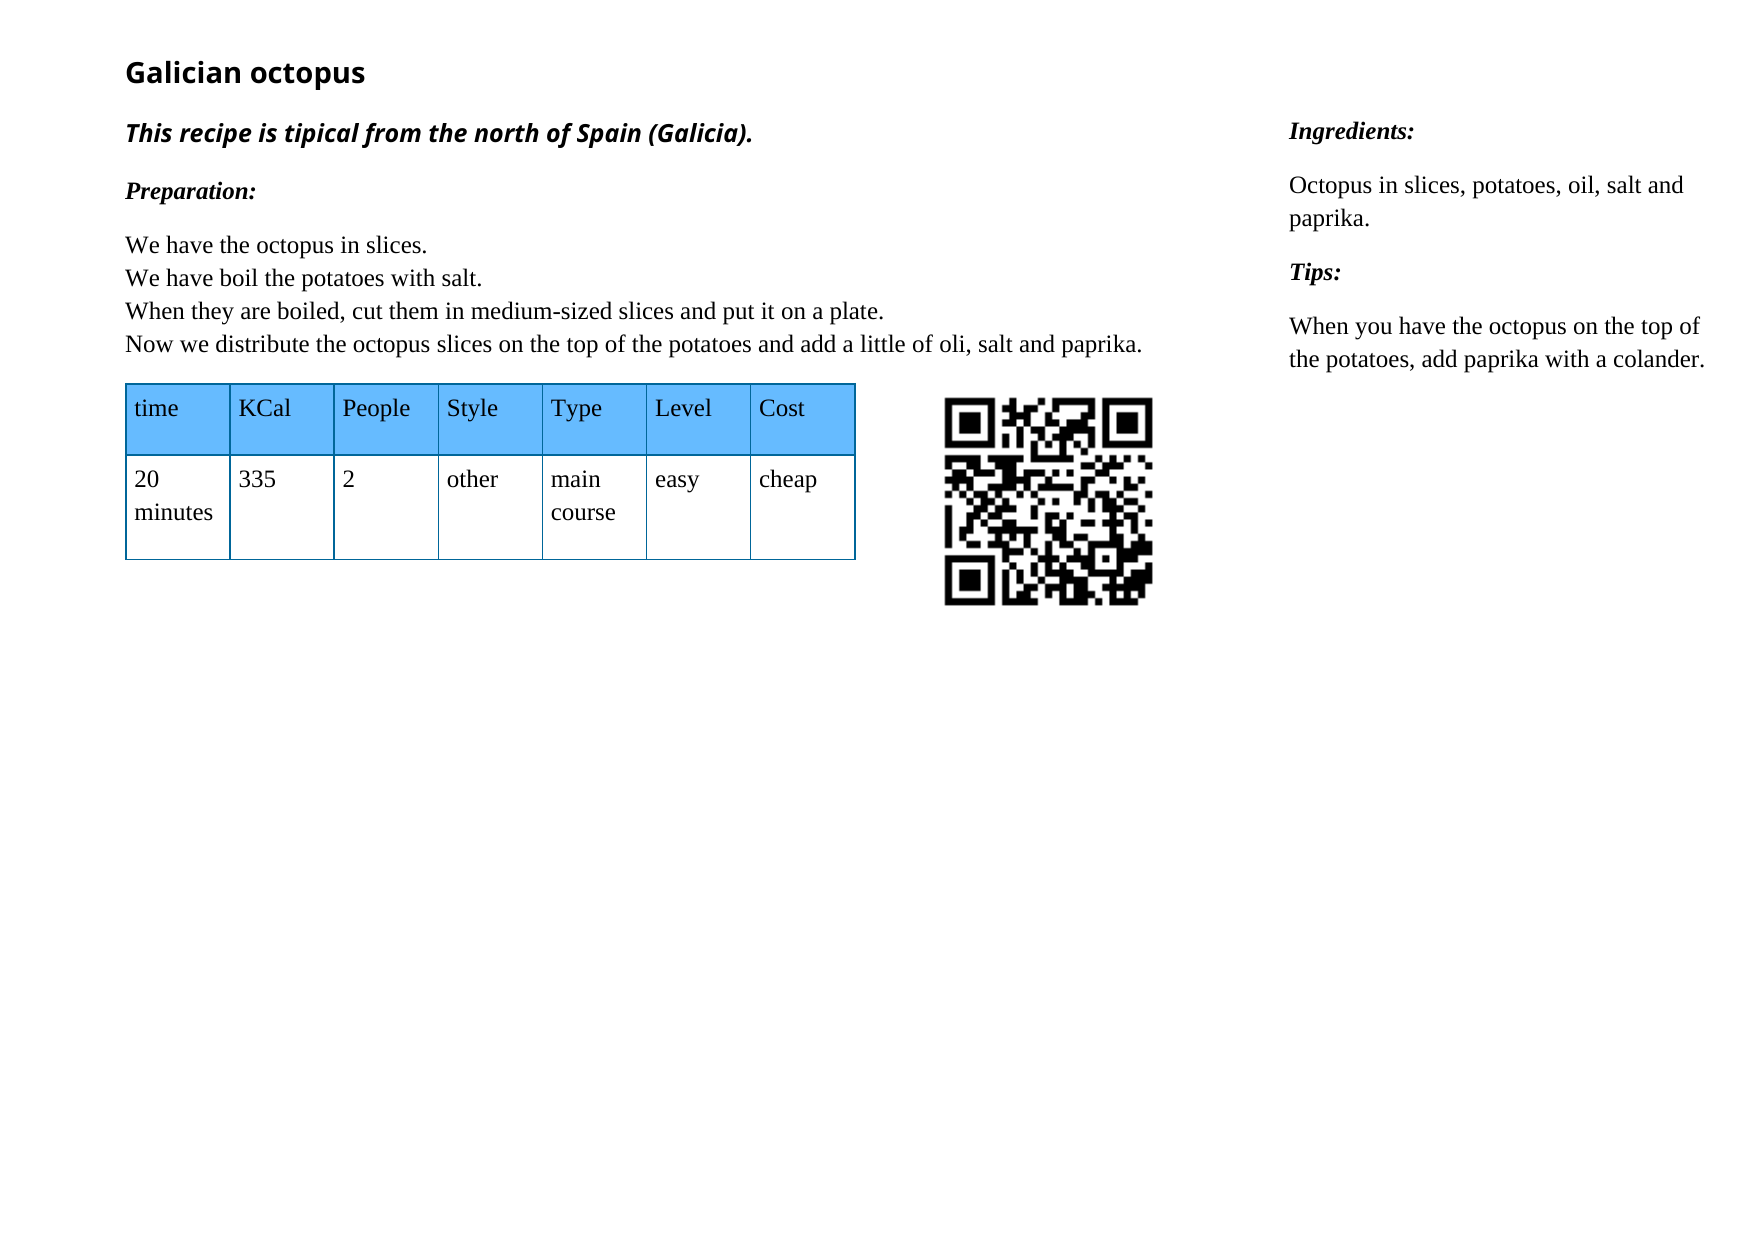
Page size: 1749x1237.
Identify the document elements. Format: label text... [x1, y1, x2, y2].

table_cell Ingredients: Octopus in slices, potatoes, oil, salt and paprika. Tips: When you have the octopus on the top of the potatoes, add paprika with a colander. [1288, 116, 1727, 619]
table_cell This recipe is tipical from the north of Spain (Galicia). Preparation: We have the octopus in slices. We have boil the potatoes with salt. When they are boiled, cut them in medium-sized slices and put it on a plate. Now we distribute the octopus slices on the top of the potatoes and add a little of oli, salt and paprika. [124, 116, 1288, 619]
picture [932, 385, 1167, 620]
table_header Galician octopus [124, 52, 1727, 116]
